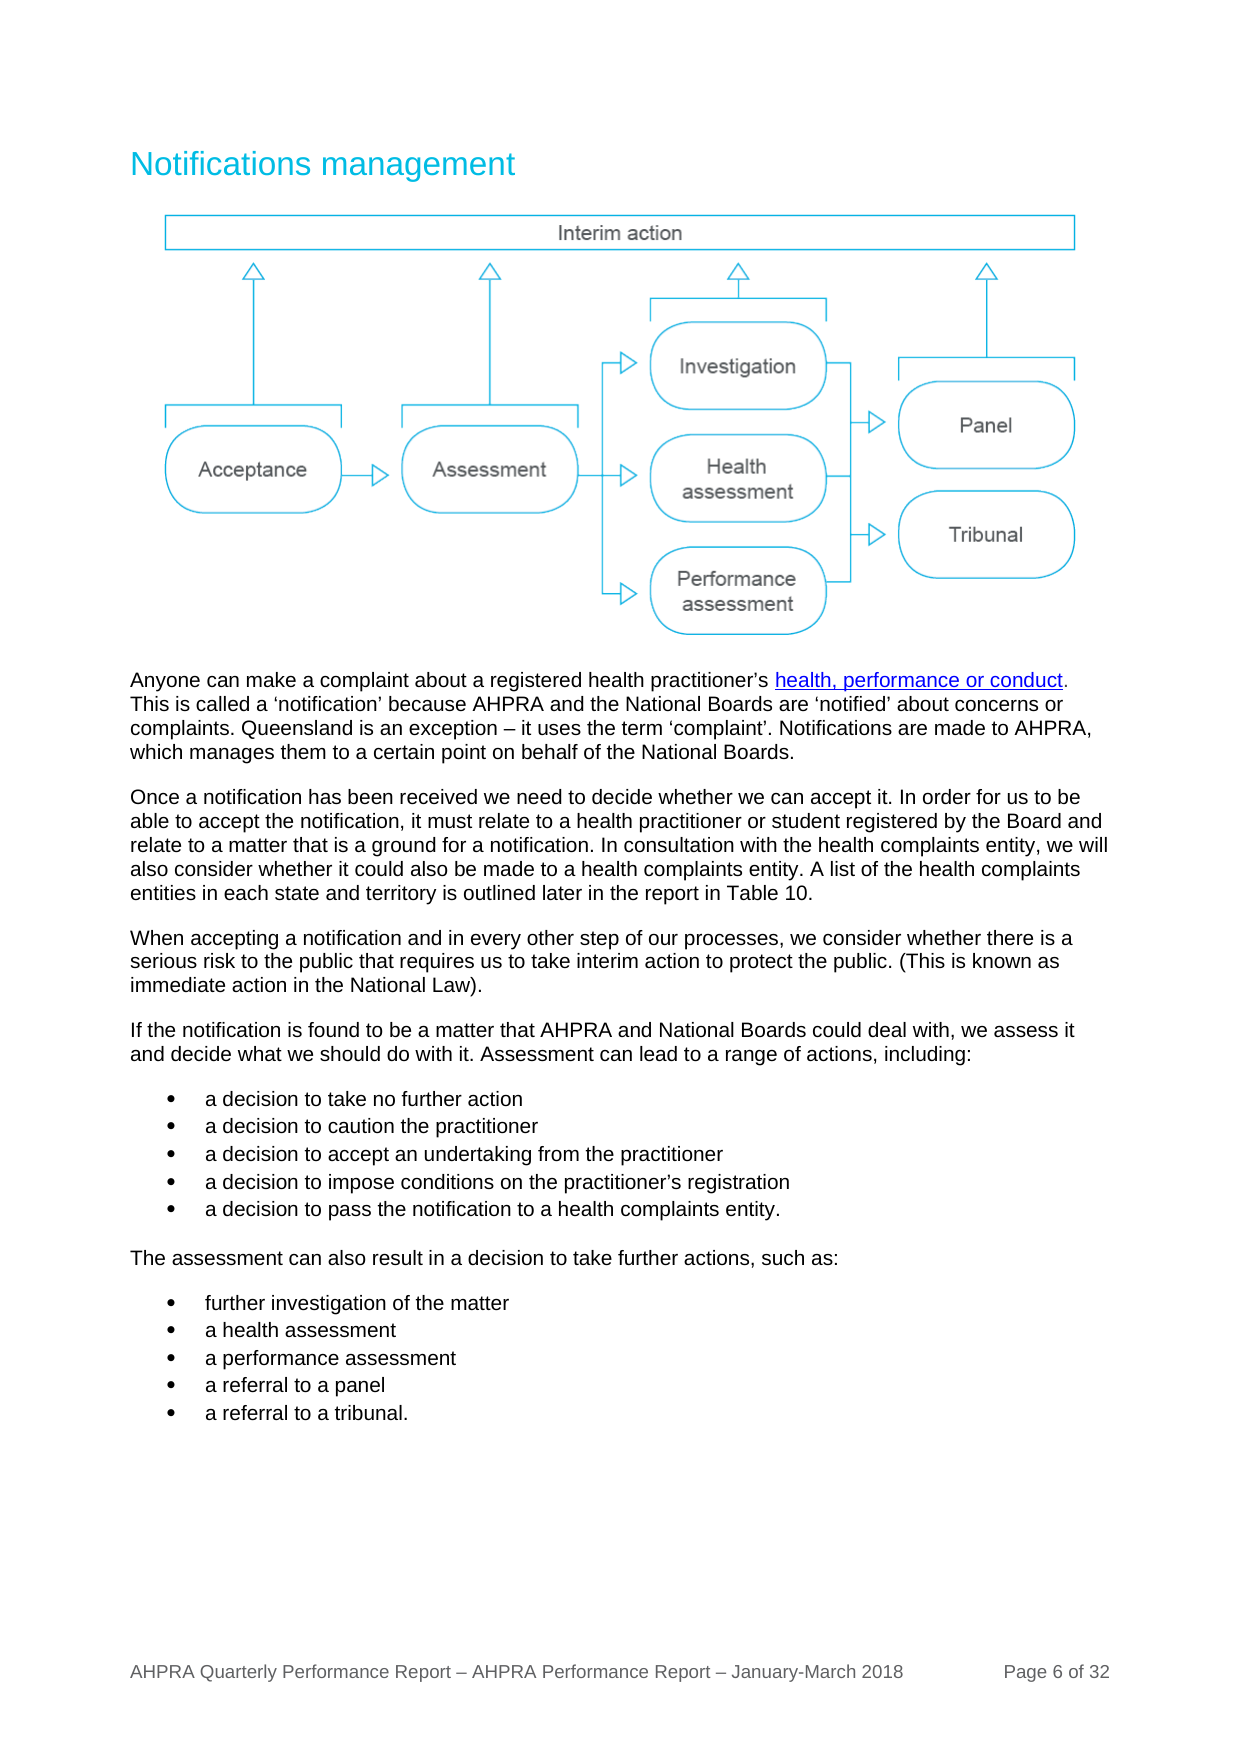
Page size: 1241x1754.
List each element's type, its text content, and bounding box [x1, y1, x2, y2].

list a performance assessment [167, 1346, 1110, 1370]
list a decision to impose conditions on the practitioner’s registration [167, 1169, 1110, 1194]
picture [153, 203, 1087, 647]
text Once a notification has been received we need to decide whether we can accept it. In order for us to be able to accept the notification, it must relate to a health practitioner or student registered by the Board and relate to a matter that is a ground for a notification. In consultation with the health complaints entity, we will also consider whether it could also be made to a health complaints entity. A list of the health complaints entities in each state and territory is outlined later in the report in Table 10. [130, 785, 1110, 904]
text The assessment can also result in a decision to take further actions, such as: [130, 1246, 1110, 1269]
list a health assessment [167, 1318, 1110, 1342]
list a decision to pass the notification to a health complaints entity. [167, 1197, 1110, 1221]
text Notifications management [130, 144, 1110, 182]
list further investigation of the matter [167, 1290, 1110, 1314]
text When accepting a notification and in every other step of our processes, we consider whether there is a serious risk to the public that requires us to take interim action to protect the public. (This is known as immediate action in the National Law). [130, 925, 1110, 997]
list a decision to take no further action [167, 1087, 1110, 1111]
list a referral to a panel [167, 1373, 1110, 1397]
list a referral to a tribunal. [167, 1401, 1110, 1425]
list a decision to accept an undertaking from the practitioner [167, 1142, 1110, 1166]
list a decision to caution the practitioner [167, 1114, 1110, 1138]
text If the notification is found to be a matter that AHPRA and National Boards could deal with, we assess it and decide what we should do with it. Assessment can lead to a range of actions, including: [130, 1018, 1110, 1066]
text Anyone can make a complaint about a registered health practitioner’s health, performance or conduct. This is called a ‘notification’ because AHPRA and the National Boards are ‘notified’ about concerns or complaints. Queensland is an exception – it uses the term ‘complaint’. Notifications are made to AHPRA, which manages them to a certain point on behalf of the National Boards. [130, 668, 1110, 764]
